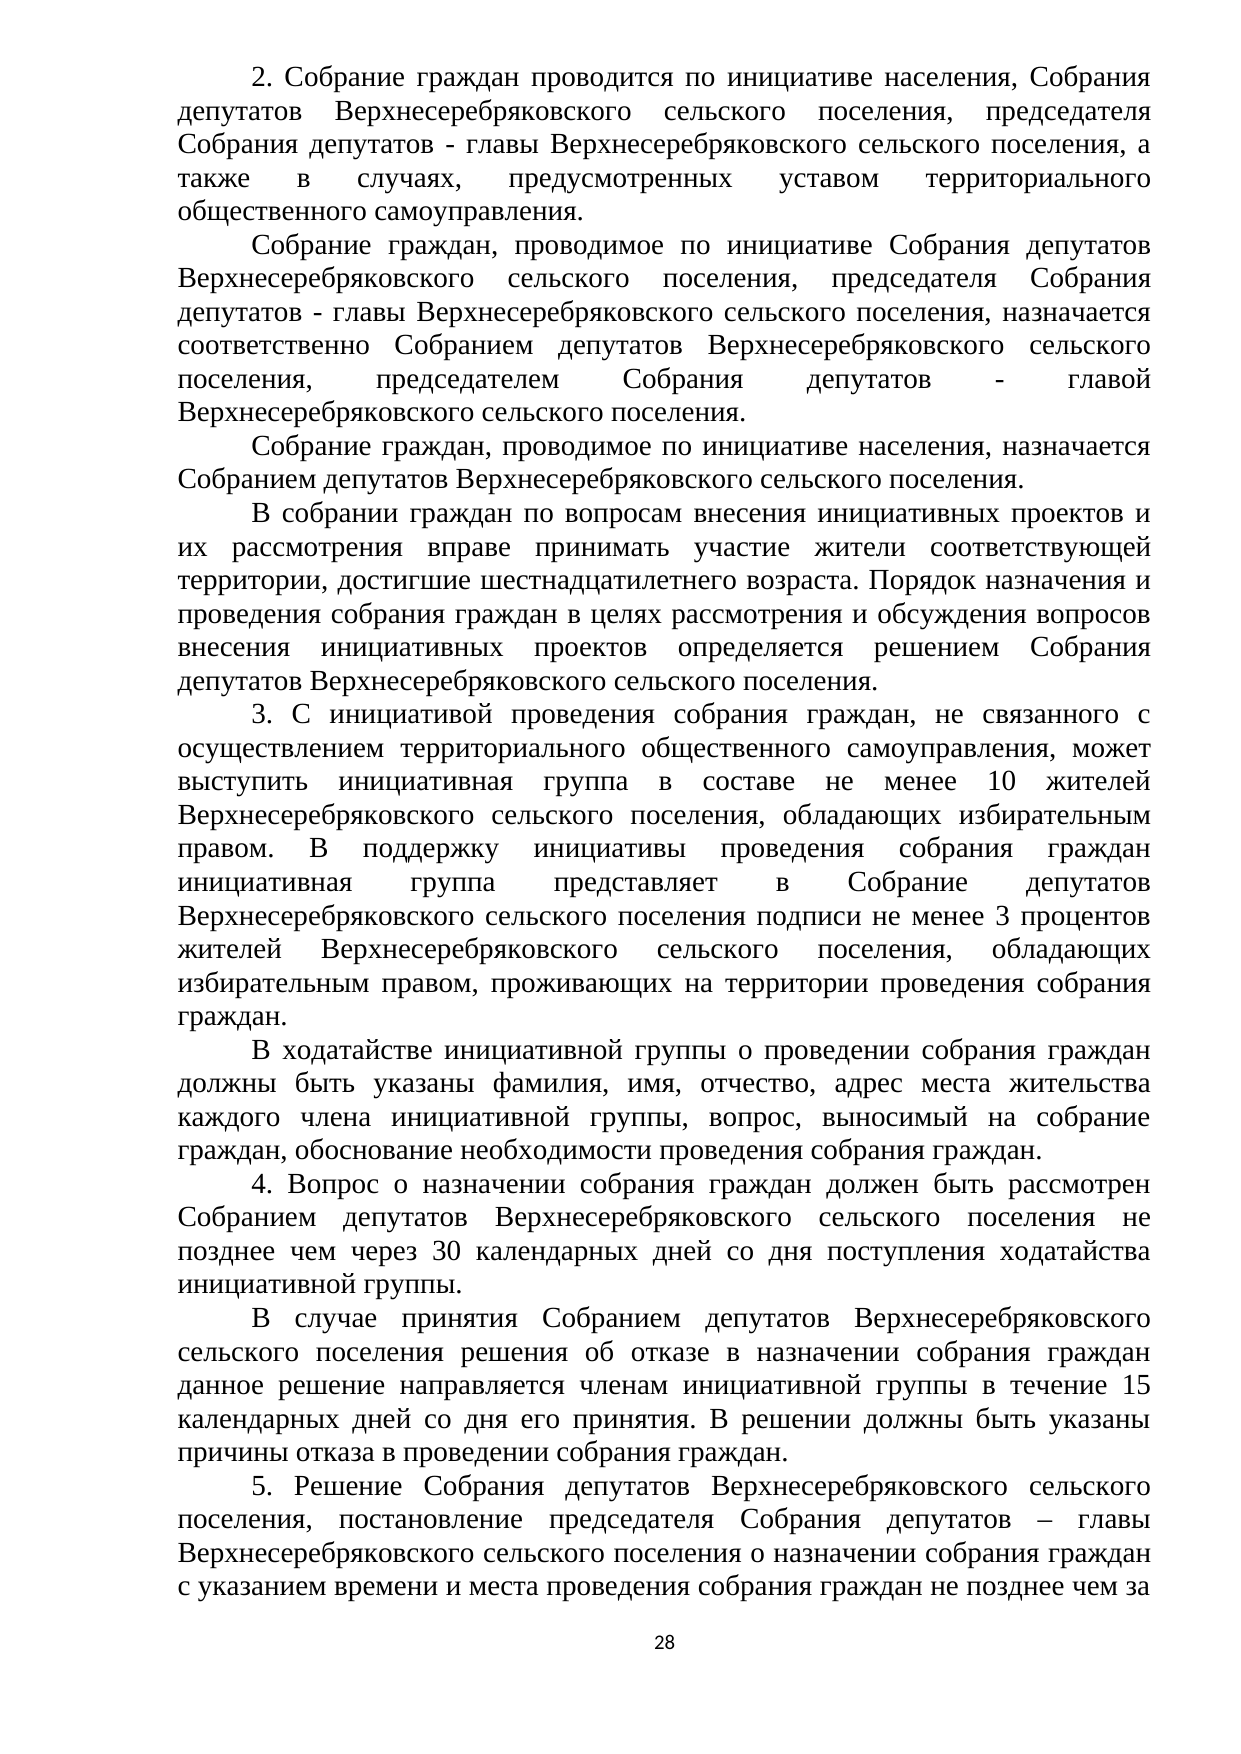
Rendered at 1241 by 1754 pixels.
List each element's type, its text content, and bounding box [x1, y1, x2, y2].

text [177, 1468, 1152, 1602]
text Собрание граждан, проводимое по инициативе населения, назначается Собранием депутатов Верхнесеребряковского сельского поселения. [177, 428, 1152, 495]
text 4. Вопрос о назначении собрания граждан должен быть рассмотрен Собранием депутатов Верхнесеребряковского сельского поселения не позднее чем через 30 календарных дней со дня поступления ходатайства инициативной группы. [177, 1166, 1152, 1300]
text Собрание граждан, проводимое по инициативе Собрания депутатов Верхнесеребряковского сельского поселения, председателя Собрания депутатов - главы Верхнесеребряковского сельского поселения, назначается соответственно Собранием депутатов Верхнесеребряковского сельского поселения, председателем Собрания депутатов - главой Верхнесеребряковского сельского поселения. [177, 227, 1152, 428]
text В случае принятия Собранием депутатов Верхнесеребряковского сельского поселения решения об отказе в назначении собрания граждан данное решение направляется членам инициативной группы в течение 15 календарных дней со дня его принятия. В решении должны быть указаны причины отказа в проведении собрания граждан. [177, 1300, 1152, 1468]
text 2. Собрание граждан проводится по инициативе населения, Собрания депутатов Верхнесеребряковского сельского поселения, председателя Собрания депутатов - главы Верхнесеребряковского сельского поселения, а также в случаях, предусмотренных уставом территориального общественного самоуправления. [177, 59, 1152, 227]
text 3. С инициативой проведения собрания граждан, не связанного с осуществлением территориального общественного самоуправления, может выступить инициативная группа в составе не менее 10 жителей Верхнесеребряковского сельского поселения, обладающих избирательным правом. В поддержку инициативы проведения собрания граждан инициативная группа представляет в Собрание депутатов Верхнесеребряковского сельского поселения подписи не менее 3 процентов жителей Верхнесеребряковского сельского поселения, обладающих избирательным правом, проживающих на территории проведения собрания граждан. [177, 696, 1152, 1032]
text В ходатайстве инициативной группы о проведении собрания граждан должны быть указаны фамилия, имя, отчество, адрес места жительства каждого члена инициативной группы, вопрос, выносимый на собрание граждан, обоснование необходимости проведения собрания граждан. [177, 1032, 1152, 1166]
text В собрании граждан по вопросам внесения инициативных проектов и их рассмотрения вправе принимать участие жители соответствующей территории, достигшие шестнадцатилетнего возраста. Порядок назначения и проведения собрания граждан в целях рассмотрения и обсуждения вопросов внесения инициативных проектов определяется решением Собрания депутатов Верхнесеребряковского сельского поселения. [177, 495, 1152, 696]
